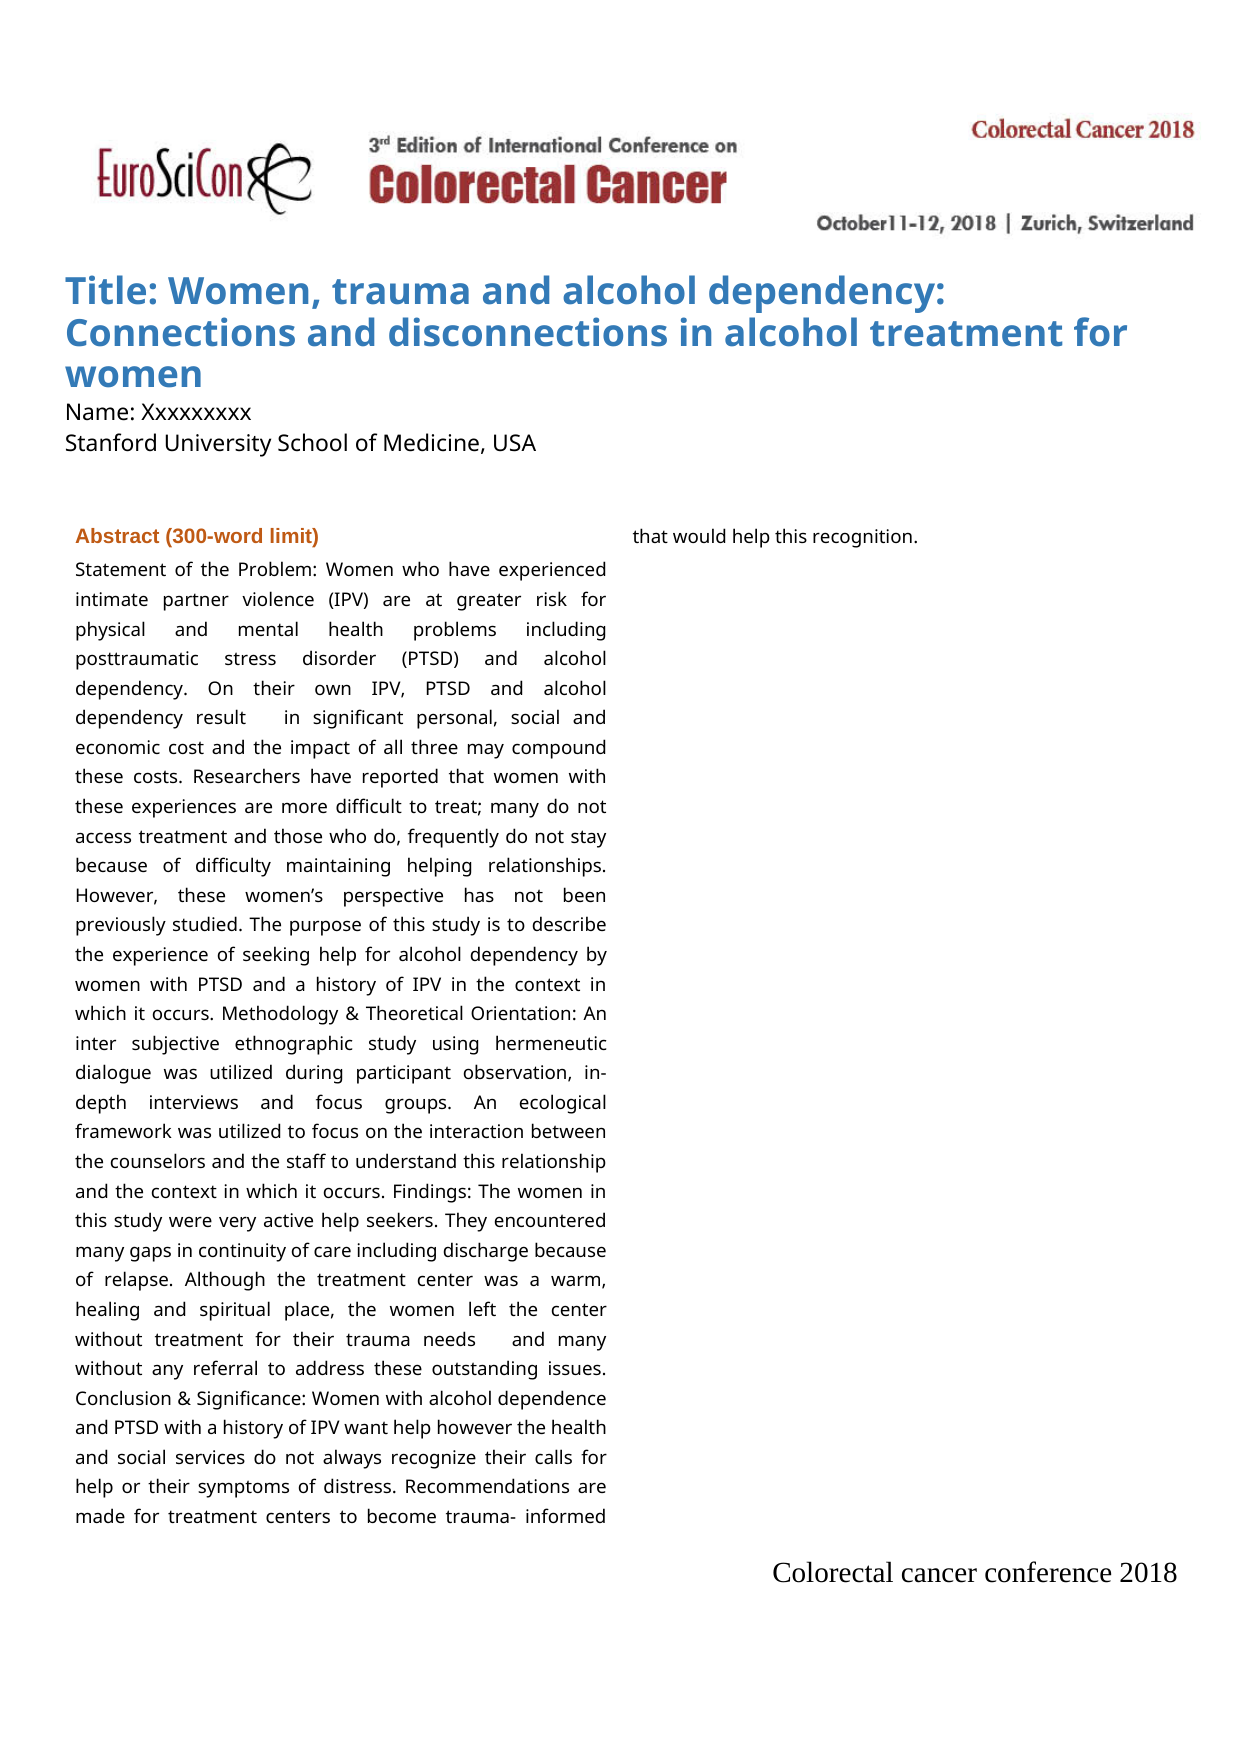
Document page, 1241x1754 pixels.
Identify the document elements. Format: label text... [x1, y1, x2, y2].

picture [64, 105, 1210, 254]
text Name: Xxxxxxxxx [64, 396, 1178, 427]
subtitle Abstract (300-word limit) [75, 523, 607, 547]
text Stanford University School of Medicine, USA [64, 427, 1178, 459]
text Statement of the Problem: Women who have experienced intimate partner violence (IPV) are at greater risk for physical and mental health problems including posttraumatic stress disorder (PTSD) and alcohol dependency. On their own IPV, PTSD and alcohol dependency result in significant personal, social and economic cost and the impact of all three may compound these costs. Researchers have reported that women with these experiences are more difficult to treat; many do not access treatment and those who do, frequently do not stay because of difficulty maintaining helping relationships. However, these women’s perspective has not been previously studied. The purpose of this study is to describe the experience of seeking help for alcohol dependency by women with PTSD and a history of IPV in the context in which it occurs. Methodology & Theoretical Orientation: An inter subjective ethnographic study using hermeneutic dialogue was utilized during participant observation, in- depth interviews and focus groups. An ecological framework was utilized to focus on the interaction between the counselors and the staff to understand this relationship and the context in which it occurs. Findings: The women in this study were very active help seekers. They encountered many gaps in continuity of care including discharge because of relapse. Although the treatment center was a warm, healing and spiritual place, the women left the center without treatment for their trauma needs and many without any referral to address these outstanding issues. Conclusion & Significance: Women with alcohol dependence and PTSD with a history of IPV want help however the health and social services do not always recognize their calls for help or their symptoms of distress. Recommendations are made for treatment centers to become trauma- informed that would help this recognition. [75, 557, 607, 1529]
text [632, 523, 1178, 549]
subtitle Title: Women, trauma and alcohol dependency: Connections and disconnections in alcohol treatment for women [64, 271, 1178, 396]
